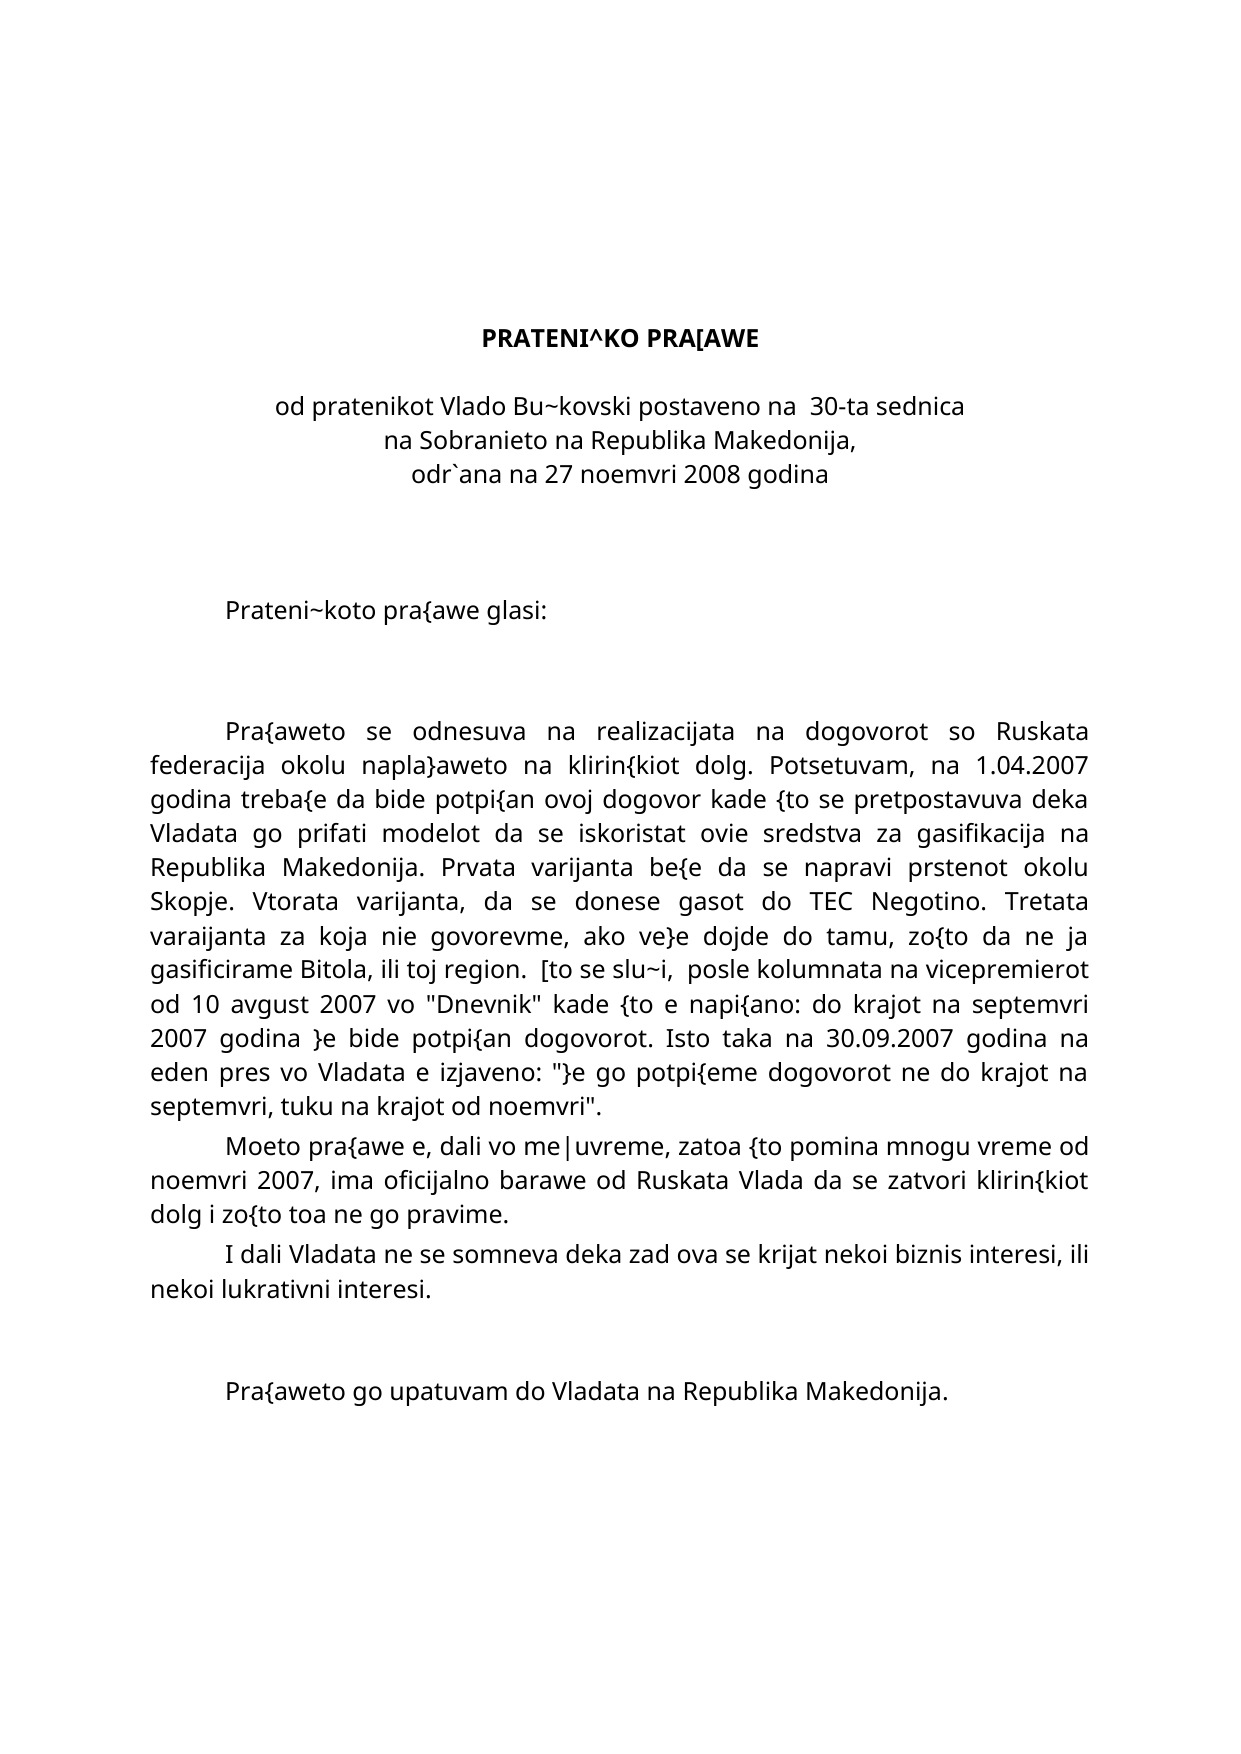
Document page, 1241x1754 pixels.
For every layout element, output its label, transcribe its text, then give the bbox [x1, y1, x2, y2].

text Pra{aweto go upatuvam do Vladata na Republika Makedonija. [150, 1373, 1090, 1407]
text Prateni~koto pra{awe glasi: [150, 593, 1090, 627]
text Pra{aweto se odnesuva na realizacijata na dogovorot so Ruskata federacija okolu napla}aweto na klirin{kiot dolg. Potsetuvam, na 1.04.2007 godina treba{e da bide potpi{an ovoj dogovor kade {to se pretpostavuva deka Vladata go prifati modelot da se iskoristat ovie sredstva za gasifikacija na Republika Makedonija. Prvata varijanta be{e da se napravi prstenot okolu Skopje. Vtorata varijanta, da se donese gasot do TEC Negotino. Tretata varaijanta za koja nie govorevme, ako ve}e dojde do tamu, zo{to da ne ja gasificirame Bitola, ili toj region. [to se slu~i, posle kolumnata na vicepremierot od 10 avgust 2007 vo "Dnevnik" kade {to e napi{ano: do krajot na septemvri 2007 godina }e bide potpi{an dogovorot. Isto taka na 30.09.2007 godina na eden pres vo Vladata e izjaveno: "}e go potpi{eme dogovorot ne do krajot na septemvri, tuku na krajot od noemvri". [150, 714, 1090, 1122]
text I dali Vladata ne se somneva deka zad ova se krijat nekoi biznis interesi, ili nekoi lukrativni interesi. [150, 1237, 1090, 1305]
text na Sobranieto na Republika Makedonija, [150, 422, 1090, 457]
text Moeto pra{awe e, dali vo me|uvreme, zatoa {to pomina mnogu vreme od noemvri 2007, ima oficijalno barawe od Ruskata Vlada da se zatvori klirin{kiot dolg i zo{to toa ne go pravime. [150, 1129, 1090, 1231]
text od pratenikot Vlado Bu~kovski postaveno na 30-ta sednica [150, 388, 1090, 422]
text odr`ana na 27 noemvri 2008 godina [150, 457, 1090, 491]
subtitle PRATENI^KO PRA[AWE [150, 320, 1090, 354]
